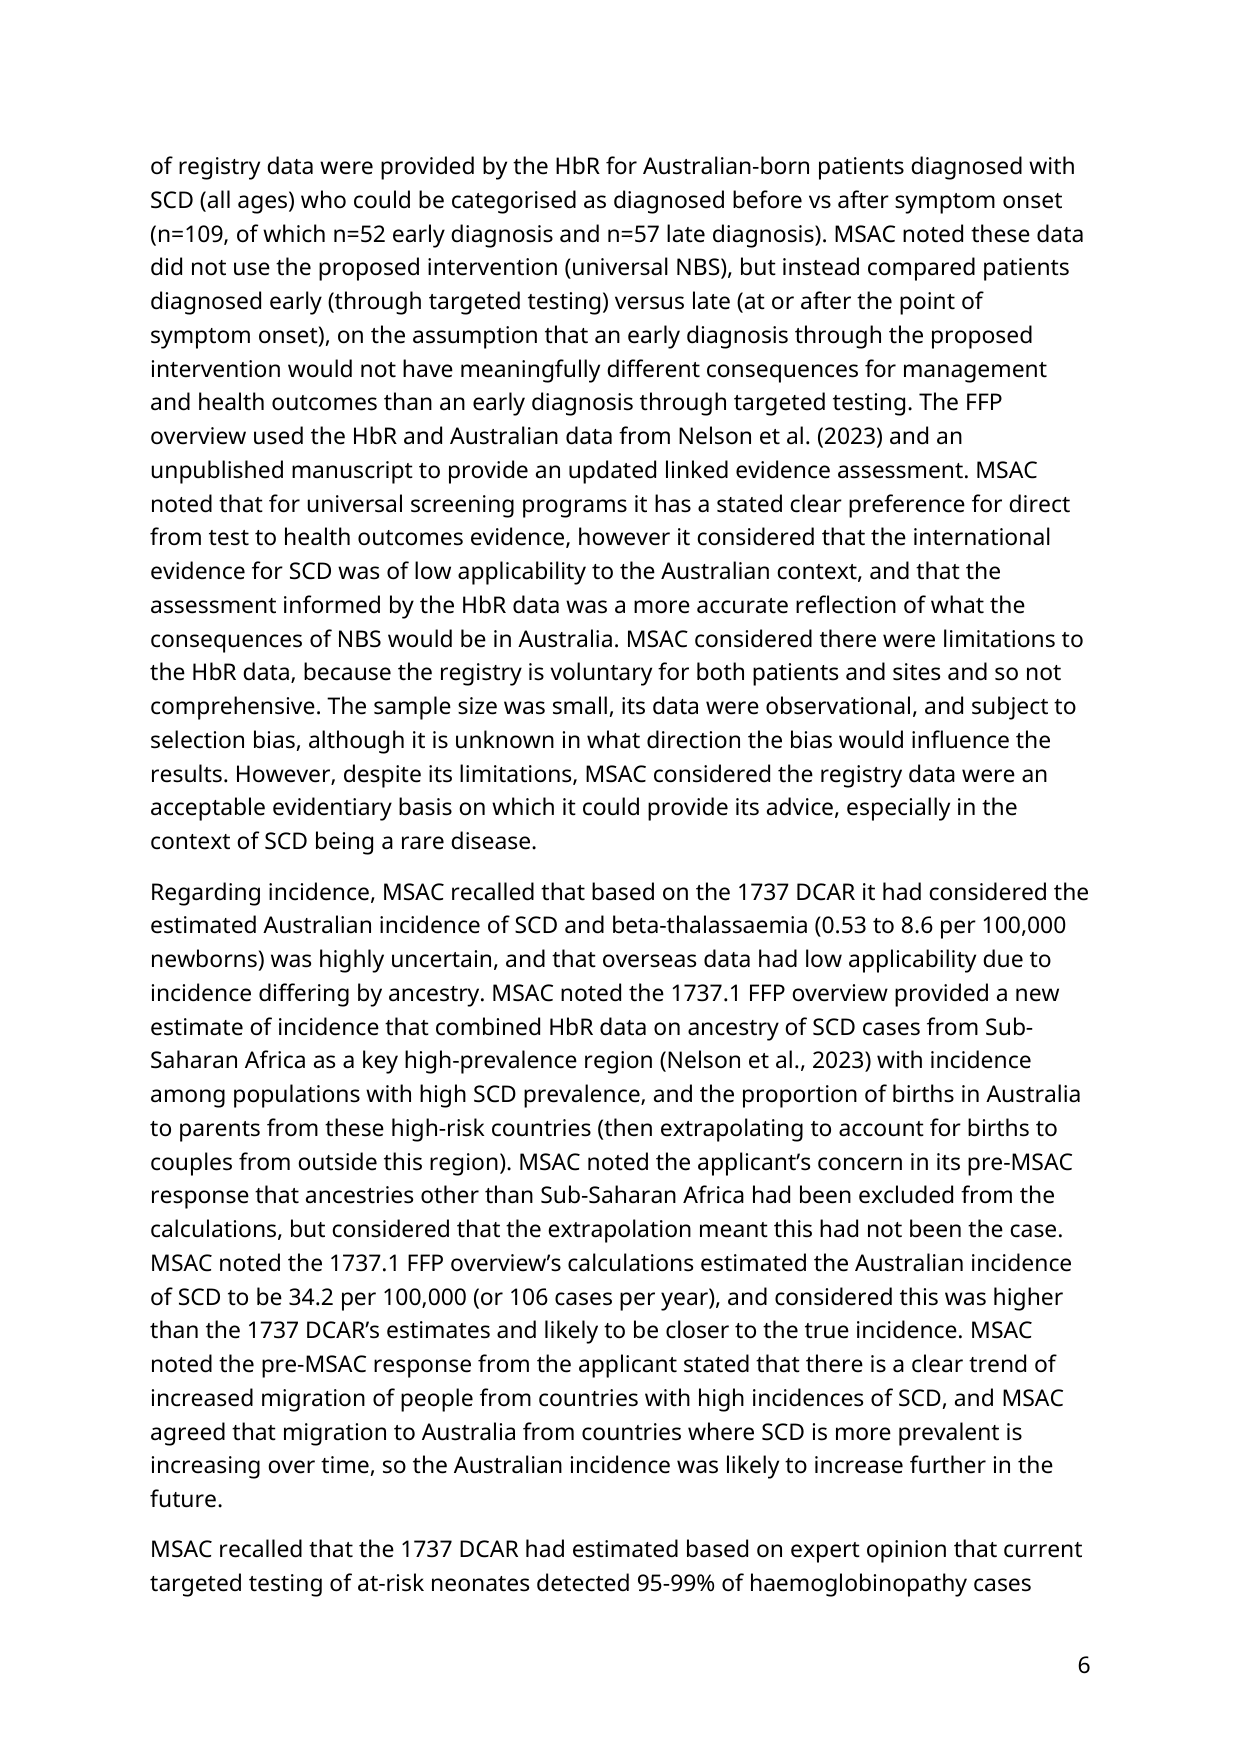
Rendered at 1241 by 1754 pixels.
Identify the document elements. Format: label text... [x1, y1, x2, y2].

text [150, 150, 1090, 856]
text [150, 1533, 1090, 1598]
text Regarding incidence, MSAC recalled that based on the 1737 DCAR it had considered the estimated Australian incidence of SCD and beta-thalassaemia (0.53 to 8.6 per 100,000 newborns) was highly uncertain, and that overseas data had low applicability due to incidence differing by ancestry. MSAC noted the 1737.1 FFP overview provided a new estimate of incidence that combined HbR data on ancestry of SCD cases from Sub-Saharan Africa as a key high-prevalence region (Nelson et al., 2023) with incidence among populations with high SCD prevalence, and the proportion of births in Australia to parents from these high-risk countries (then extrapolating to account for births to couples from outside this region). MSAC noted the applicant’s concern in its pre-MSAC response that ancestries other than Sub-Saharan Africa had been excluded from the calculations, but considered that the extrapolation meant this had not been the case. MSAC noted the 1737.1 FFP overview’s calculations estimated the Australian incidence of SCD to be 34.2 per 100,000 (or 106 cases per year), and considered this was higher than the 1737 DCAR’s estimates and likely to be closer to the true incidence. MSAC noted the pre-MSAC response from the applicant stated that there is a clear trend of increased migration of people from countries with high incidences of SCD, and MSAC agreed that migration to Australia from countries where SCD is more prevalent is increasing over time, so the Australian incidence was likely to increase further in the future. [150, 875, 1090, 1514]
